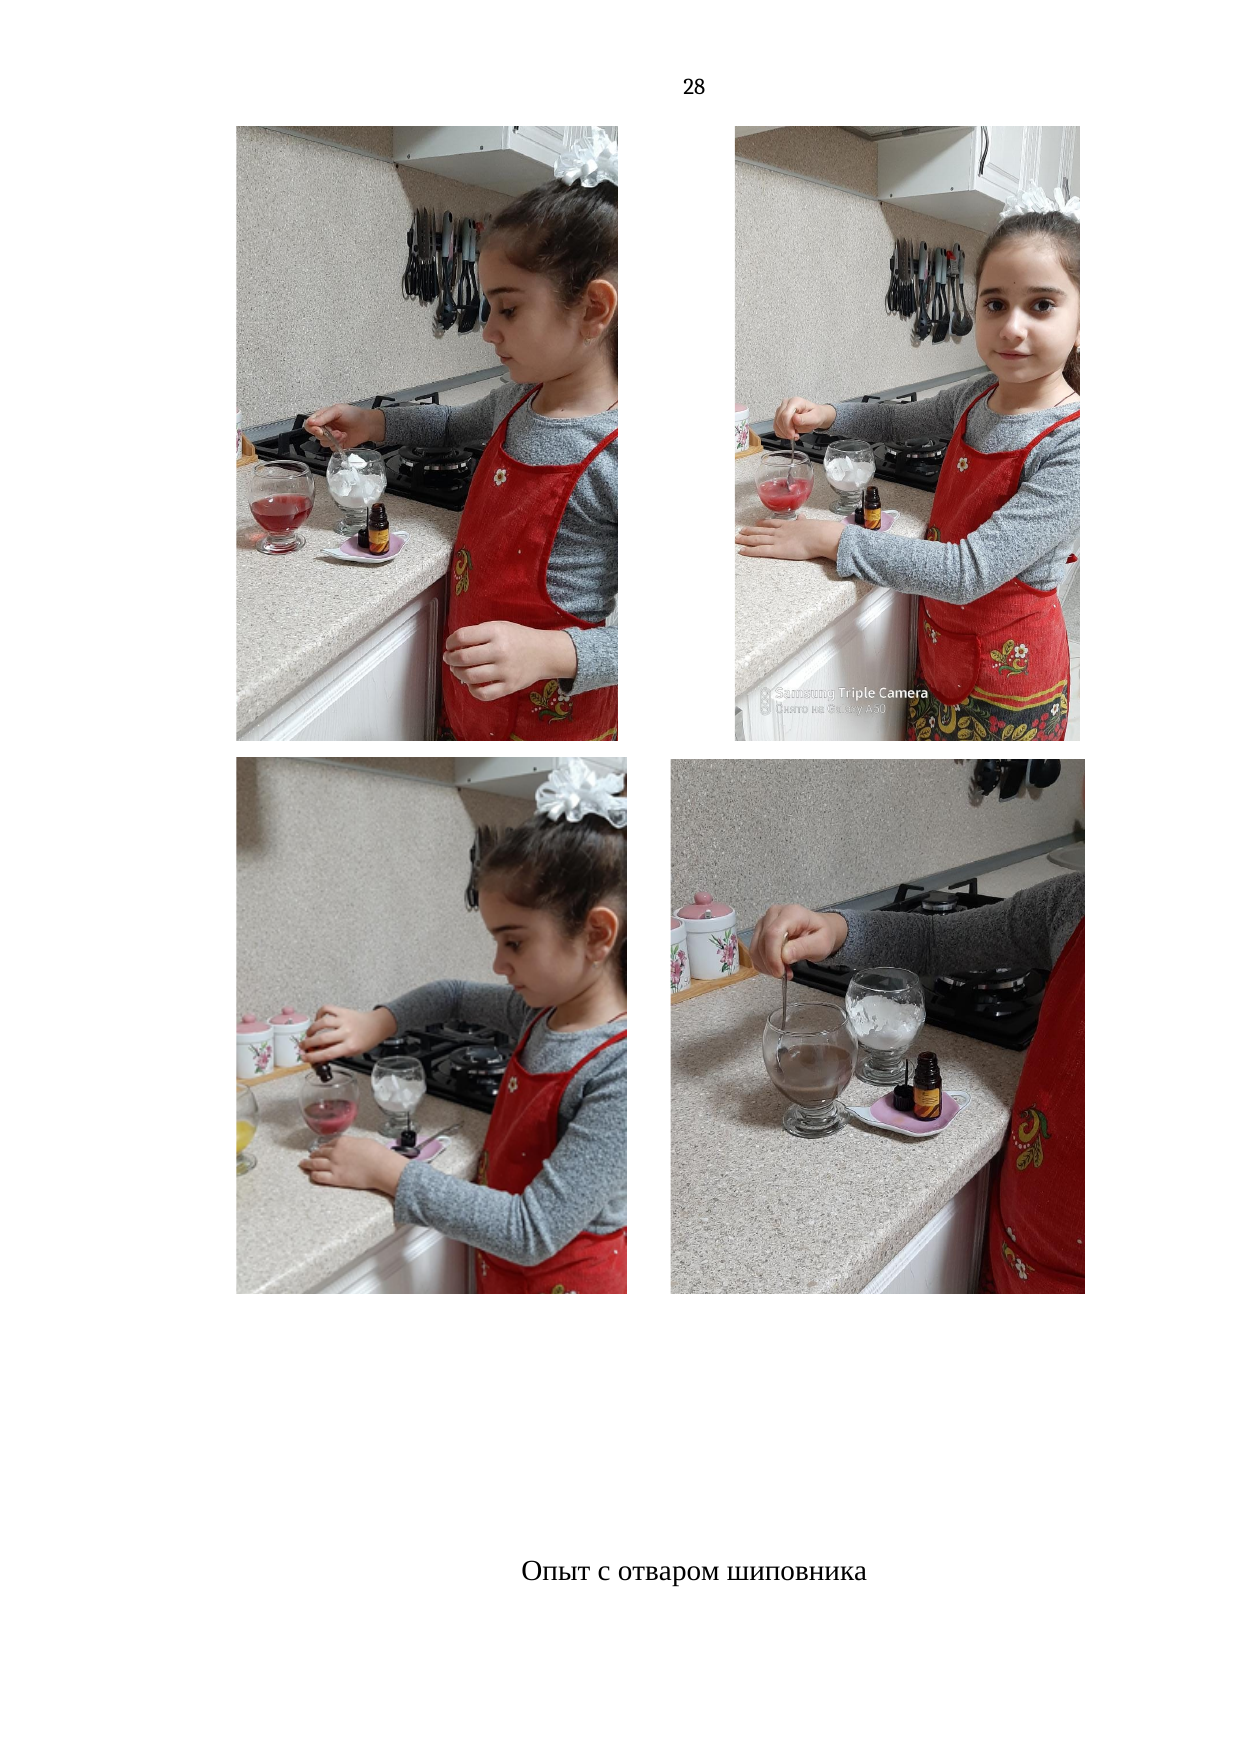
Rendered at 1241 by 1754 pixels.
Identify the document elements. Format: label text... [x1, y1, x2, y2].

picture [236, 126, 618, 741]
picture [670, 759, 1085, 1294]
text Опыт с отваром шиповника [236, 1553, 1152, 1587]
picture [734, 126, 1080, 741]
picture [236, 757, 627, 1294]
